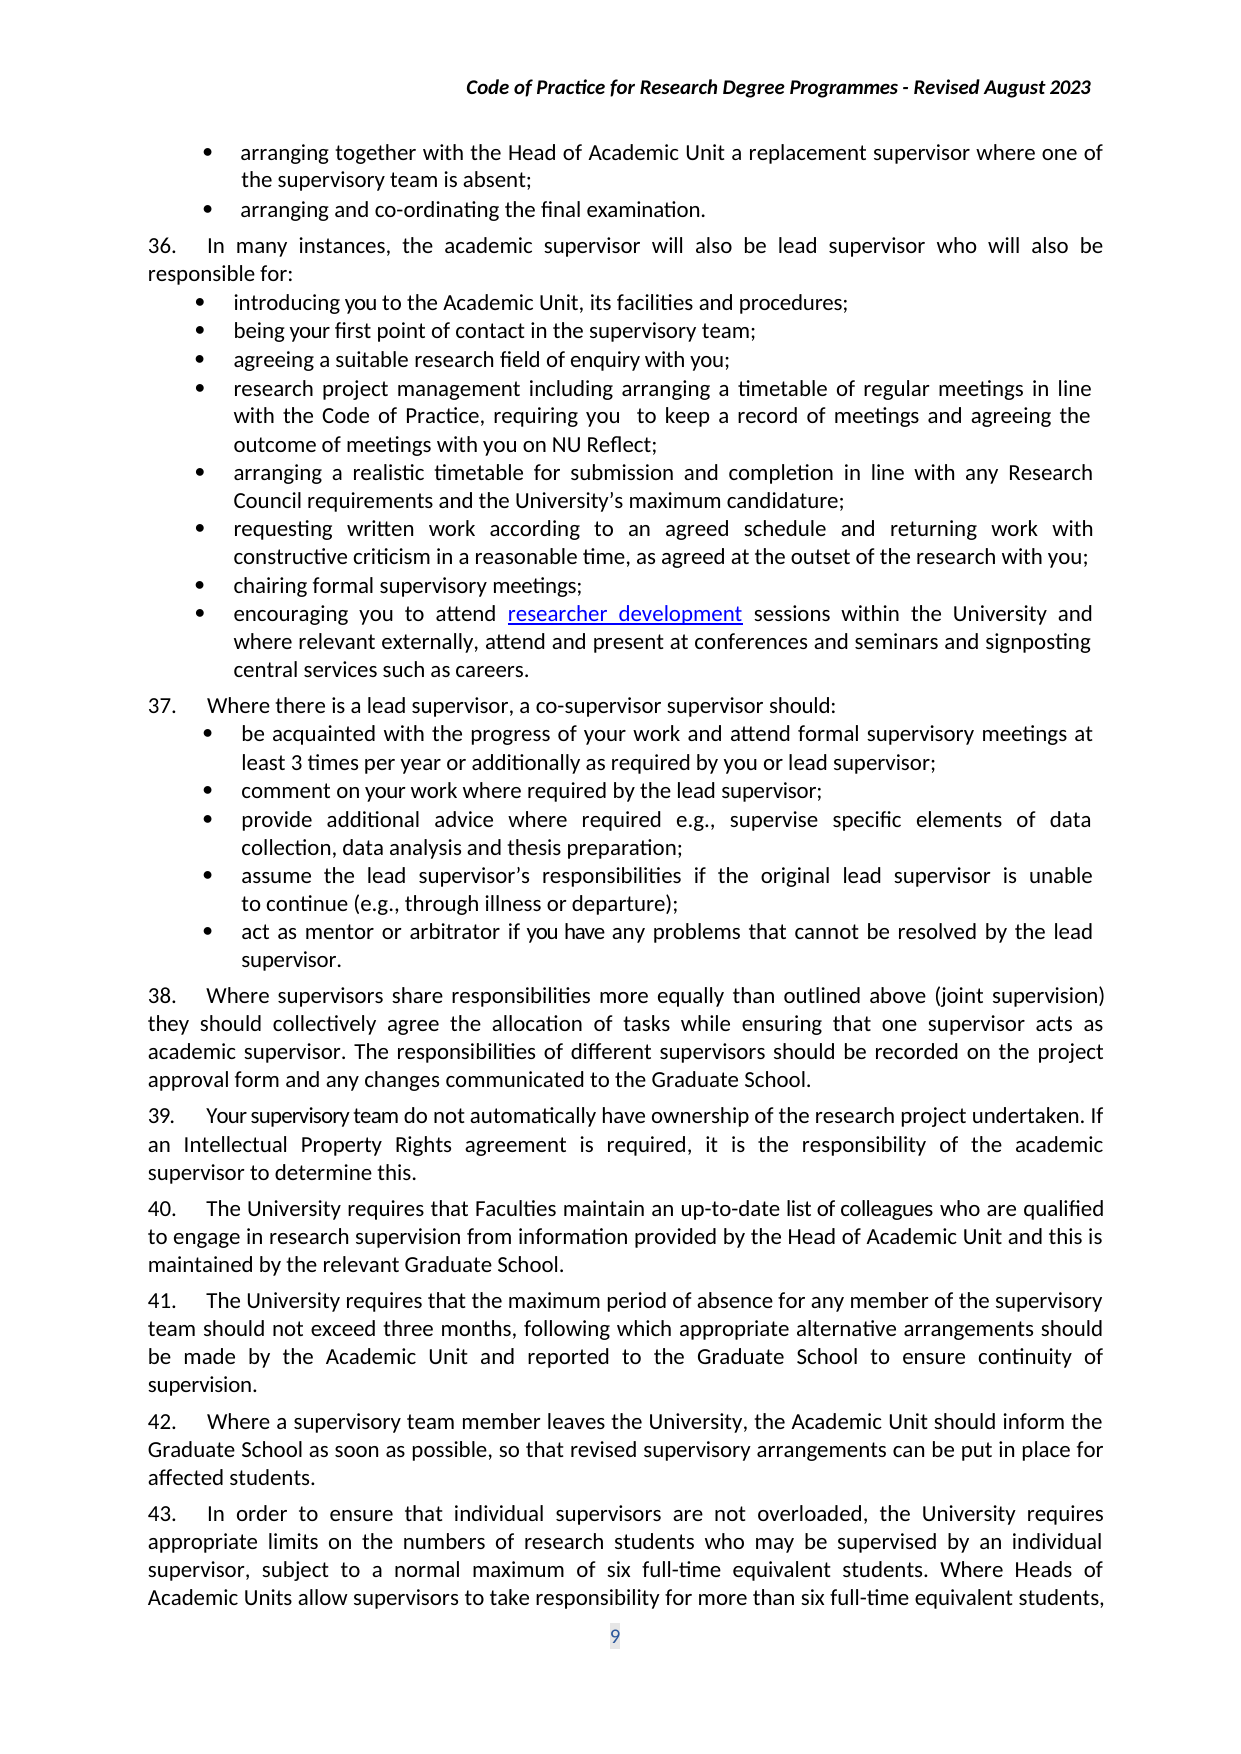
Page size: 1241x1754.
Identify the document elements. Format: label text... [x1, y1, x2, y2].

list act as mentor or arbitrator if you have any problems that cannot be resolved by the lead supervisor. [204, 917, 1093, 973]
list The University requires that the maximum period of absence for any member of the supervisory team should not exceed three months, following which appropriate alternative arrangements should be made by the Academic Unit and reported to the Graduate School to ensure continuity of supervision. [148, 1286, 1105, 1398]
list research project management including arranging a timetable of regular meetings in line with the Code of Practice, requiring you to keep a record of meetings and agreeing the outcome of meetings with you on NU Reflect; [196, 374, 1093, 458]
list arranging a realistic timetable for submission and completion in line with any Research Council requirements and the University’s maximum candidature; [196, 458, 1093, 514]
list encouraging you to attend researcher development sessions within the University and where relevant externally, attend and present at conferences and seminars and signposting central services such as careers. [196, 599, 1093, 683]
list being your first point of contact in the supervisory team; [196, 316, 1093, 344]
list introducing you to the Academic Unit, its facilities and procedures; [196, 287, 1093, 316]
list requesting written work according to an agreed schedule and returning work with constructive criticism in a reasonable time, as agreed at the outset of the research with you; [196, 514, 1093, 570]
list be acquainted with the progress of your work and attend formal supervisory meetings at least 3 times per year or additionally as required by you or lead supervisor; [204, 719, 1093, 776]
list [148, 1499, 1105, 1611]
list chairing formal supervisory meetings; [196, 570, 1093, 599]
list The University requires that Faculties maintain an up-to-date list of colleagues who are qualified to engage in research supervision from information provided by the Head of Academic Unit and this is maintained by the relevant Graduate School. [148, 1194, 1105, 1278]
list In many instances, the academic supervisor will also be lead supervisor who will also be responsible for: [148, 231, 1105, 287]
list Where there is a lead supervisor, a co-supervisor supervisor should: [148, 691, 1105, 719]
list arranging together with the Head of Academic Unit a replacement supervisor where one of the supervisory team is absent; [203, 138, 1105, 194]
list provide additional advice where required e.g., supervise specific elements of data collection, data analysis and thesis preparation; [204, 805, 1093, 861]
list Your supervisory team do not automatically have ownership of the research project undertaken. If an Intellectual Property Rights agreement is required, it is the responsibility of the academic supervisor to determine this. [148, 1102, 1105, 1186]
list Where a supervisory team member leaves the University, the Academic Unit should inform the Graduate School as soon as possible, so that revised supervisory arrangements can be put in place for affected students. [148, 1407, 1105, 1491]
list agreeing a suitable research field of enquiry with you; [196, 344, 1093, 374]
list Where supervisors share responsibilities more equally than outlined above (joint supervision) they should collectively agree the allocation of tasks while ensuring that one supervisor acts as academic supervisor. The responsibilities of different supervisors should be recorded on the project approval form and any changes communicated to the Graduate School. [148, 981, 1105, 1093]
list assume the lead supervisor’s responsibilities if the original lead supervisor is unable to continue (e.g., through illness or departure); [204, 861, 1093, 917]
list comment on your work where required by the lead supervisor; [204, 776, 1093, 805]
list arranging and co-ordinating the final examination. [203, 194, 1105, 223]
